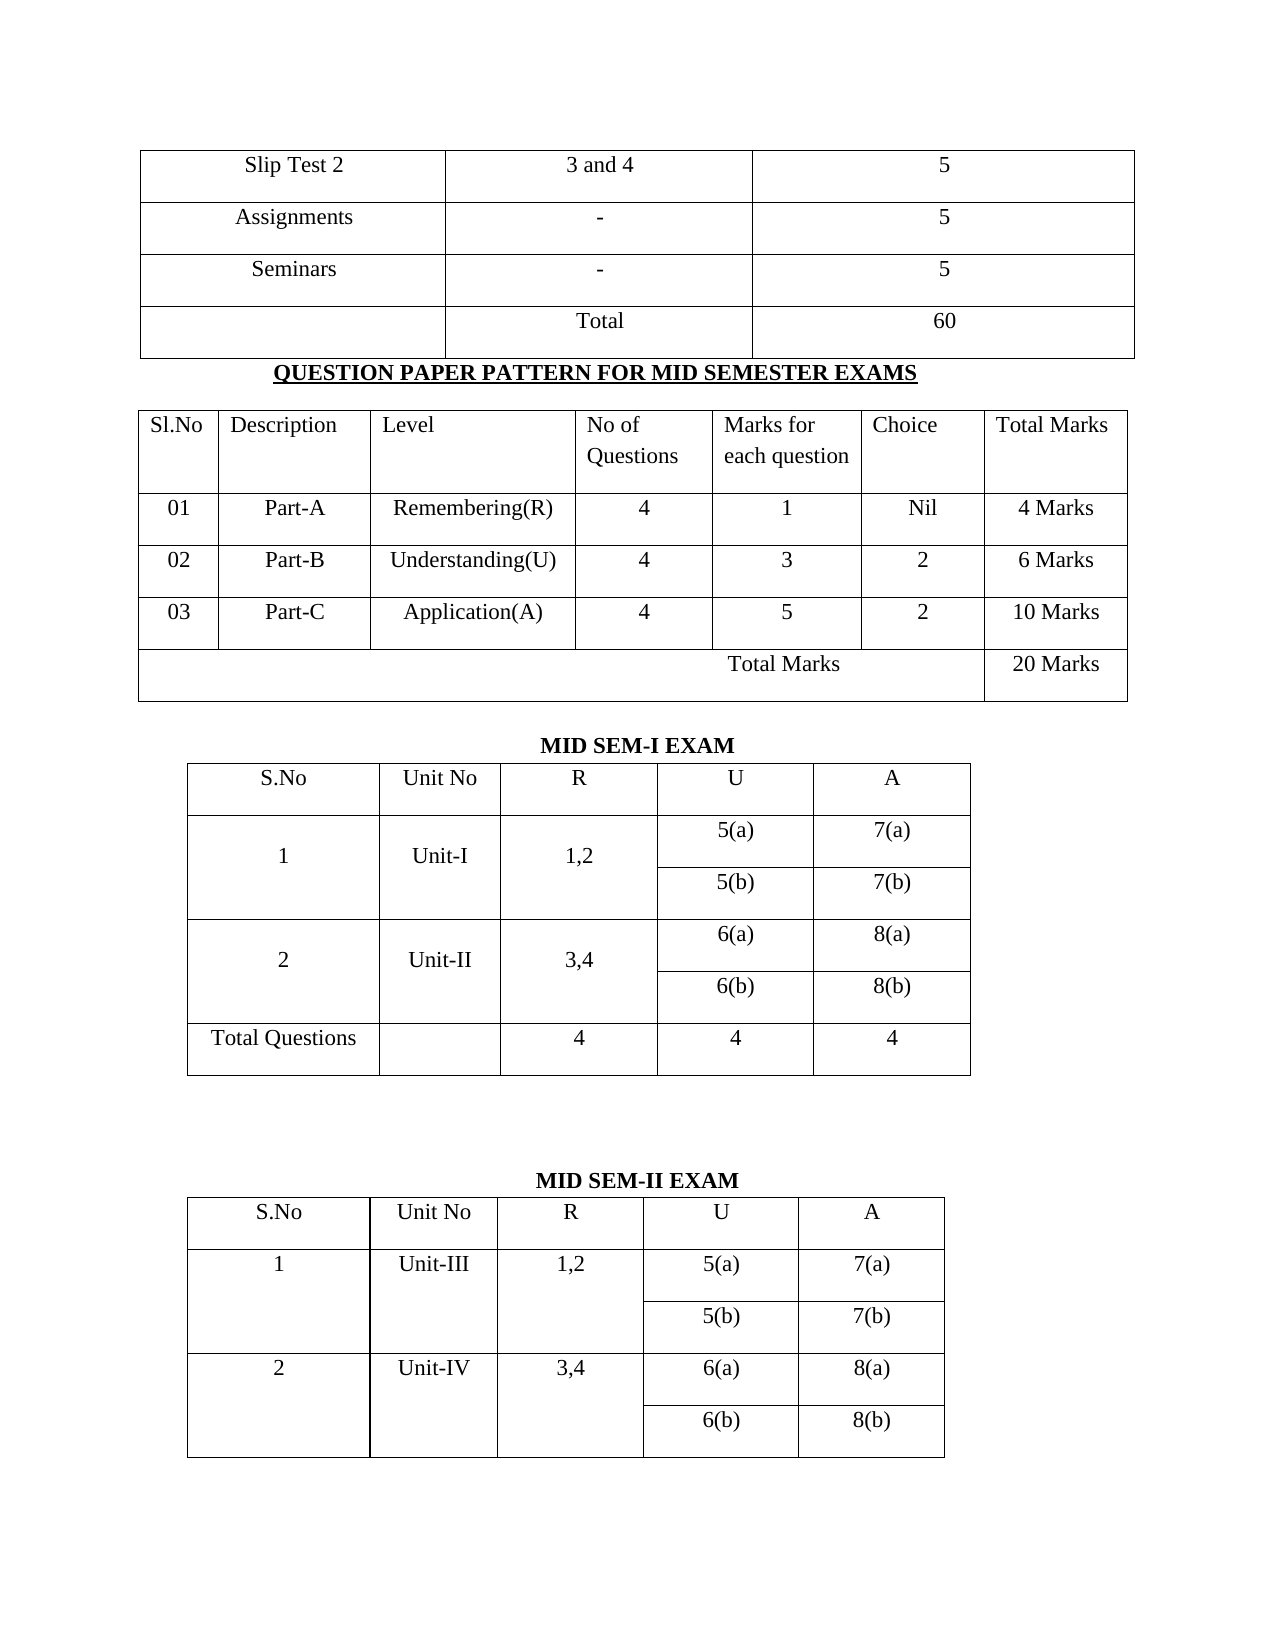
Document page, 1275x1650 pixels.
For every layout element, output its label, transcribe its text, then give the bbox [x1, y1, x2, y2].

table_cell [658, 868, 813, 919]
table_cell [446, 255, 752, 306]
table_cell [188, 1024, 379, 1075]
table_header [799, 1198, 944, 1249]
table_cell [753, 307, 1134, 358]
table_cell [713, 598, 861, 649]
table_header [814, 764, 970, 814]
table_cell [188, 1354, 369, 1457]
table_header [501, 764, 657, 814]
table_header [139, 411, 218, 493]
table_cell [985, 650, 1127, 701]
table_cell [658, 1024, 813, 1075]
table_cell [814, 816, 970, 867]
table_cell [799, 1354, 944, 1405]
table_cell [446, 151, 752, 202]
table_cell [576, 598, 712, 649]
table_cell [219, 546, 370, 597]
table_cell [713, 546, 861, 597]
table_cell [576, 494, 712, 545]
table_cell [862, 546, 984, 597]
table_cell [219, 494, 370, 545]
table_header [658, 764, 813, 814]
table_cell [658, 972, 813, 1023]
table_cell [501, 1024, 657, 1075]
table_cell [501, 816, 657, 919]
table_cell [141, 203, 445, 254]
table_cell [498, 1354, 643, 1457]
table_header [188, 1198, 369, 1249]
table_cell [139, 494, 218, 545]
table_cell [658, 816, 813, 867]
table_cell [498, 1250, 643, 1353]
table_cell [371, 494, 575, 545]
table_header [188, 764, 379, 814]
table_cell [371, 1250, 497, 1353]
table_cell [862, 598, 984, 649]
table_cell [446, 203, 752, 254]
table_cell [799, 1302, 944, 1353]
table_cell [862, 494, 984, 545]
text QUESTION PAPER PATTERN FOR MID SEMESTER EXAMS [150, 359, 1125, 386]
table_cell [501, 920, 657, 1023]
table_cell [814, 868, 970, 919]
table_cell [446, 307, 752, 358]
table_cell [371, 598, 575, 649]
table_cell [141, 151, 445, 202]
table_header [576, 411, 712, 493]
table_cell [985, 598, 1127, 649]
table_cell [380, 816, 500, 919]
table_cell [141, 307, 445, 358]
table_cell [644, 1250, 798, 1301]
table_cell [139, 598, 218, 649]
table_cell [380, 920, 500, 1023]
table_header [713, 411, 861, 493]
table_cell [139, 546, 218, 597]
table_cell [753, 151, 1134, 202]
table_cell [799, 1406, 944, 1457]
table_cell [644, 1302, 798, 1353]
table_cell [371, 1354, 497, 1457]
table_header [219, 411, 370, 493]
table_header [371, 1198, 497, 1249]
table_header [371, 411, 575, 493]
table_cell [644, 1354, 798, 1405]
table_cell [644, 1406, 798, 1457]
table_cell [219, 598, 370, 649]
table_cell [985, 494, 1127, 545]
text MID SEM-II EXAM [150, 1167, 1125, 1193]
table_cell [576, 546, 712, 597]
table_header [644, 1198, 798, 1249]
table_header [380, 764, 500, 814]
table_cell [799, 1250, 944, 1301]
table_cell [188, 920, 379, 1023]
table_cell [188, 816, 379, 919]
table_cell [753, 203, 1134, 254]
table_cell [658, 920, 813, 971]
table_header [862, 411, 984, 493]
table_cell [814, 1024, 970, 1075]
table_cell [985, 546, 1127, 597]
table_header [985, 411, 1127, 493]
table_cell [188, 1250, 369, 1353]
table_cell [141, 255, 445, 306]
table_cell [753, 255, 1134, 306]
text MID SEM-I EXAM [150, 732, 1125, 759]
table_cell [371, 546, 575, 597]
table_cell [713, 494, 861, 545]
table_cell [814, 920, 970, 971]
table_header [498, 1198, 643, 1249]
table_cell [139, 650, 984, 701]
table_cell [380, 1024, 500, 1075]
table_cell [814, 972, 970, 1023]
